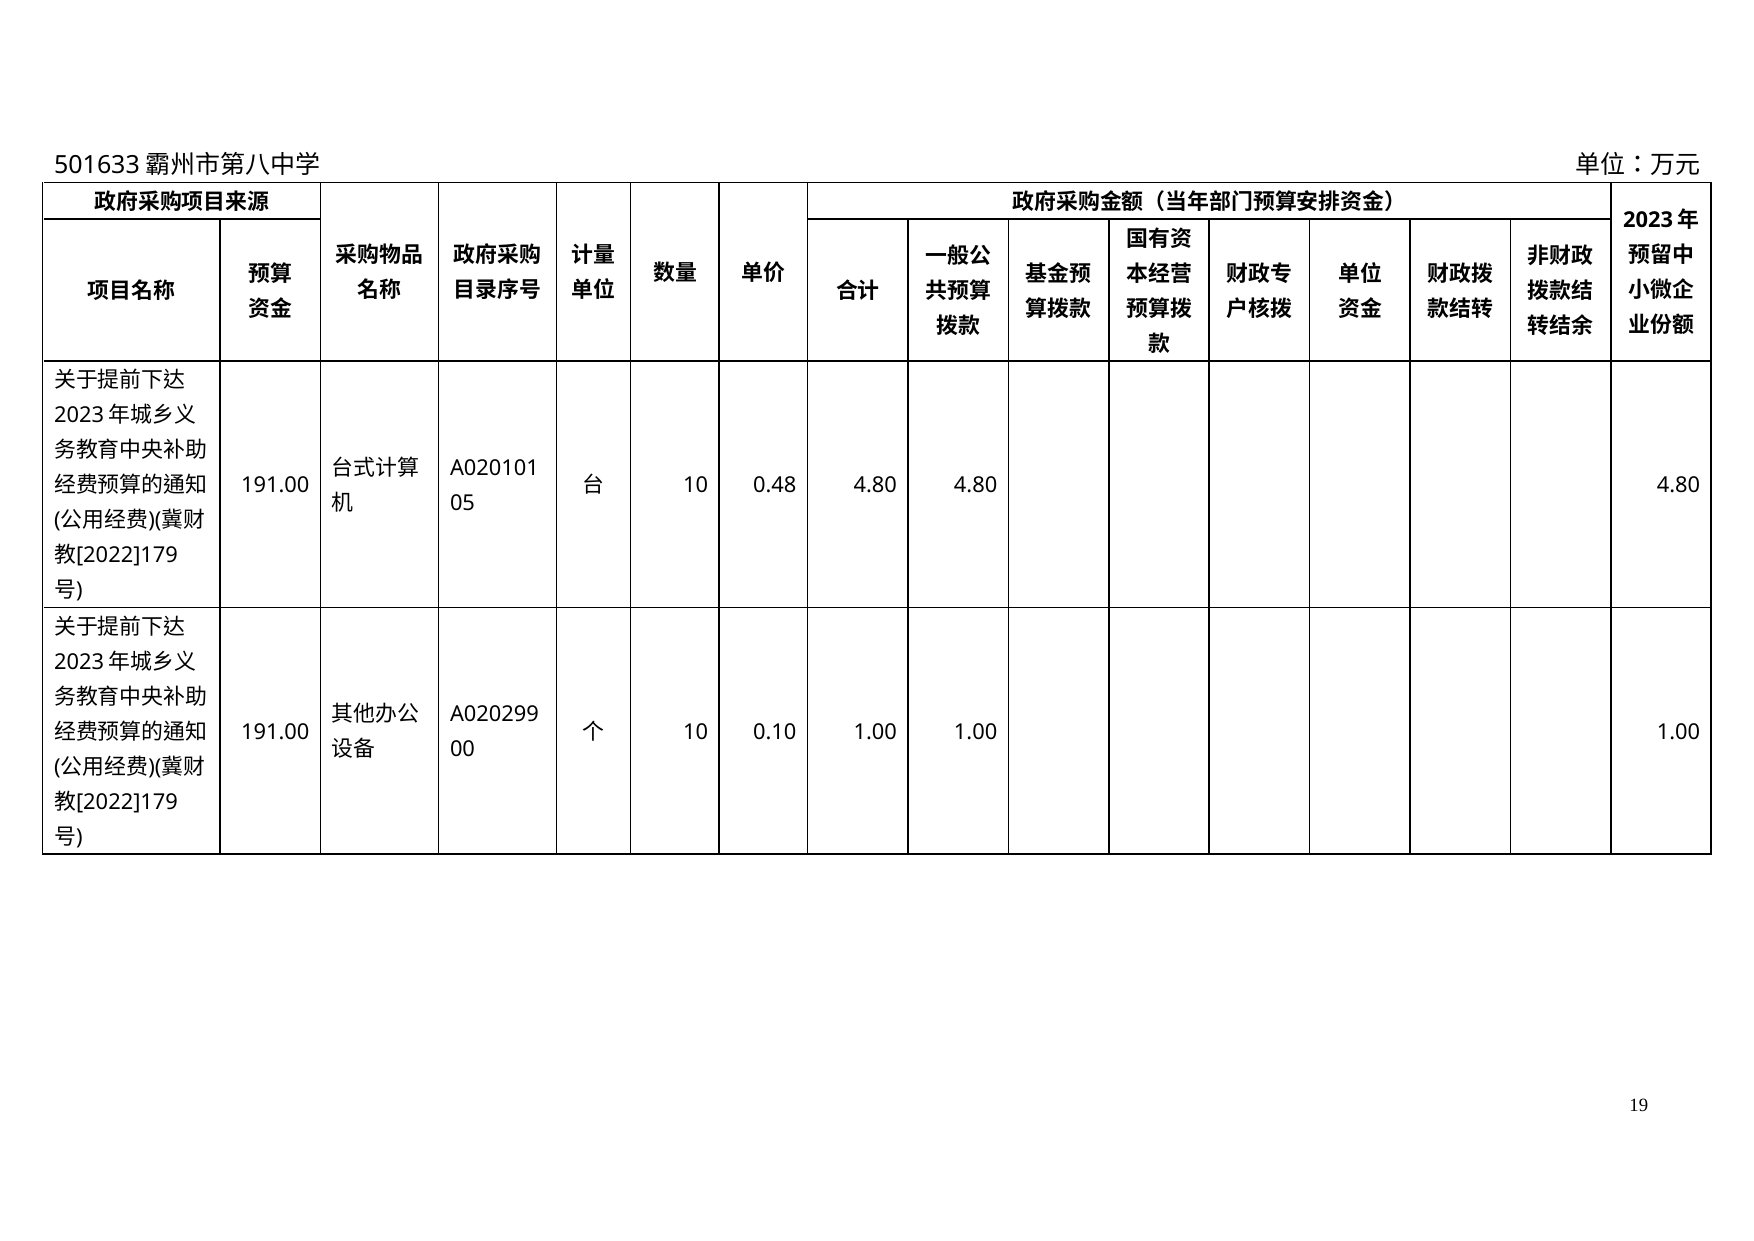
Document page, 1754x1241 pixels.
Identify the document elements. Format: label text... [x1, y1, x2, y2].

table_cell 个 [557, 608, 630, 853]
table_cell 计量 单位 [557, 183, 630, 360]
table_cell 单位 资金 [1310, 220, 1409, 360]
table_cell [1110, 362, 1208, 606]
table_cell 政府采购金额（当年部门预算安排资金） [808, 183, 1610, 218]
table_cell 项目名称 [43, 219, 219, 360]
table_cell 财政拨 款结转 [1411, 220, 1510, 360]
table_cell 1.00 [909, 608, 1008, 853]
table_cell A02010105 [439, 362, 556, 606]
table_cell 4.80 [808, 362, 907, 606]
table_cell 基金预算拨款 [1009, 220, 1108, 360]
table_header 501633霸州市第八中学 [43, 147, 807, 182]
table_cell 4.80 [1612, 362, 1710, 606]
table_cell [1411, 608, 1510, 853]
table_cell 1.00 [1612, 608, 1710, 853]
table_cell [1009, 362, 1108, 606]
table_cell [1511, 362, 1610, 606]
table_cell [43, 361, 219, 606]
table_cell [1210, 608, 1309, 853]
table_header 单位：万元 [808, 147, 1710, 182]
table_cell 191.00 [221, 608, 320, 853]
table_cell 合计 [808, 220, 907, 360]
table_cell [1210, 362, 1309, 606]
table_cell [1310, 362, 1409, 606]
table_cell 0.48 [720, 362, 807, 606]
table_cell 财政专户核拨 [1210, 220, 1309, 360]
table_cell 1.00 [808, 608, 907, 853]
table_cell 国有资本经营预算拨款 [1110, 220, 1208, 360]
table_cell 关于提前下达2023年城乡义务教育中央补助经费预算的通知(公用经费)(冀财教[2022]179号) [43, 608, 219, 853]
table_cell [1009, 608, 1108, 853]
table_cell A02029900 [439, 608, 556, 853]
table_cell 政府采购目录序号 [439, 183, 556, 360]
table_cell [1411, 362, 1510, 606]
table_cell 预算 资金 [221, 220, 320, 360]
table_cell 采购物品名称 [321, 183, 438, 360]
table_cell 台 [557, 362, 630, 606]
table_cell 非财政 拨款结 转结余 [1511, 220, 1610, 360]
table_cell 单价 [720, 183, 807, 360]
table_cell 10 [631, 362, 718, 606]
table_cell 0.10 [720, 608, 807, 853]
table_cell 一般公共预算拨款 [909, 220, 1008, 360]
table_cell [1310, 608, 1409, 853]
table_cell 191.00 [221, 362, 320, 606]
table_cell 10 [631, 608, 718, 853]
table_cell 数量 [631, 183, 718, 360]
table_cell 2023年 预留中 小微企 业份额 [1612, 183, 1710, 360]
table_cell [1110, 608, 1208, 853]
table_cell 其他办公设备 [321, 608, 438, 853]
table_cell 台式计算机 [321, 362, 438, 606]
table_cell 4.80 [909, 362, 1008, 606]
table_cell [1511, 608, 1610, 853]
table_cell 政府采购项目来源 [43, 183, 320, 218]
